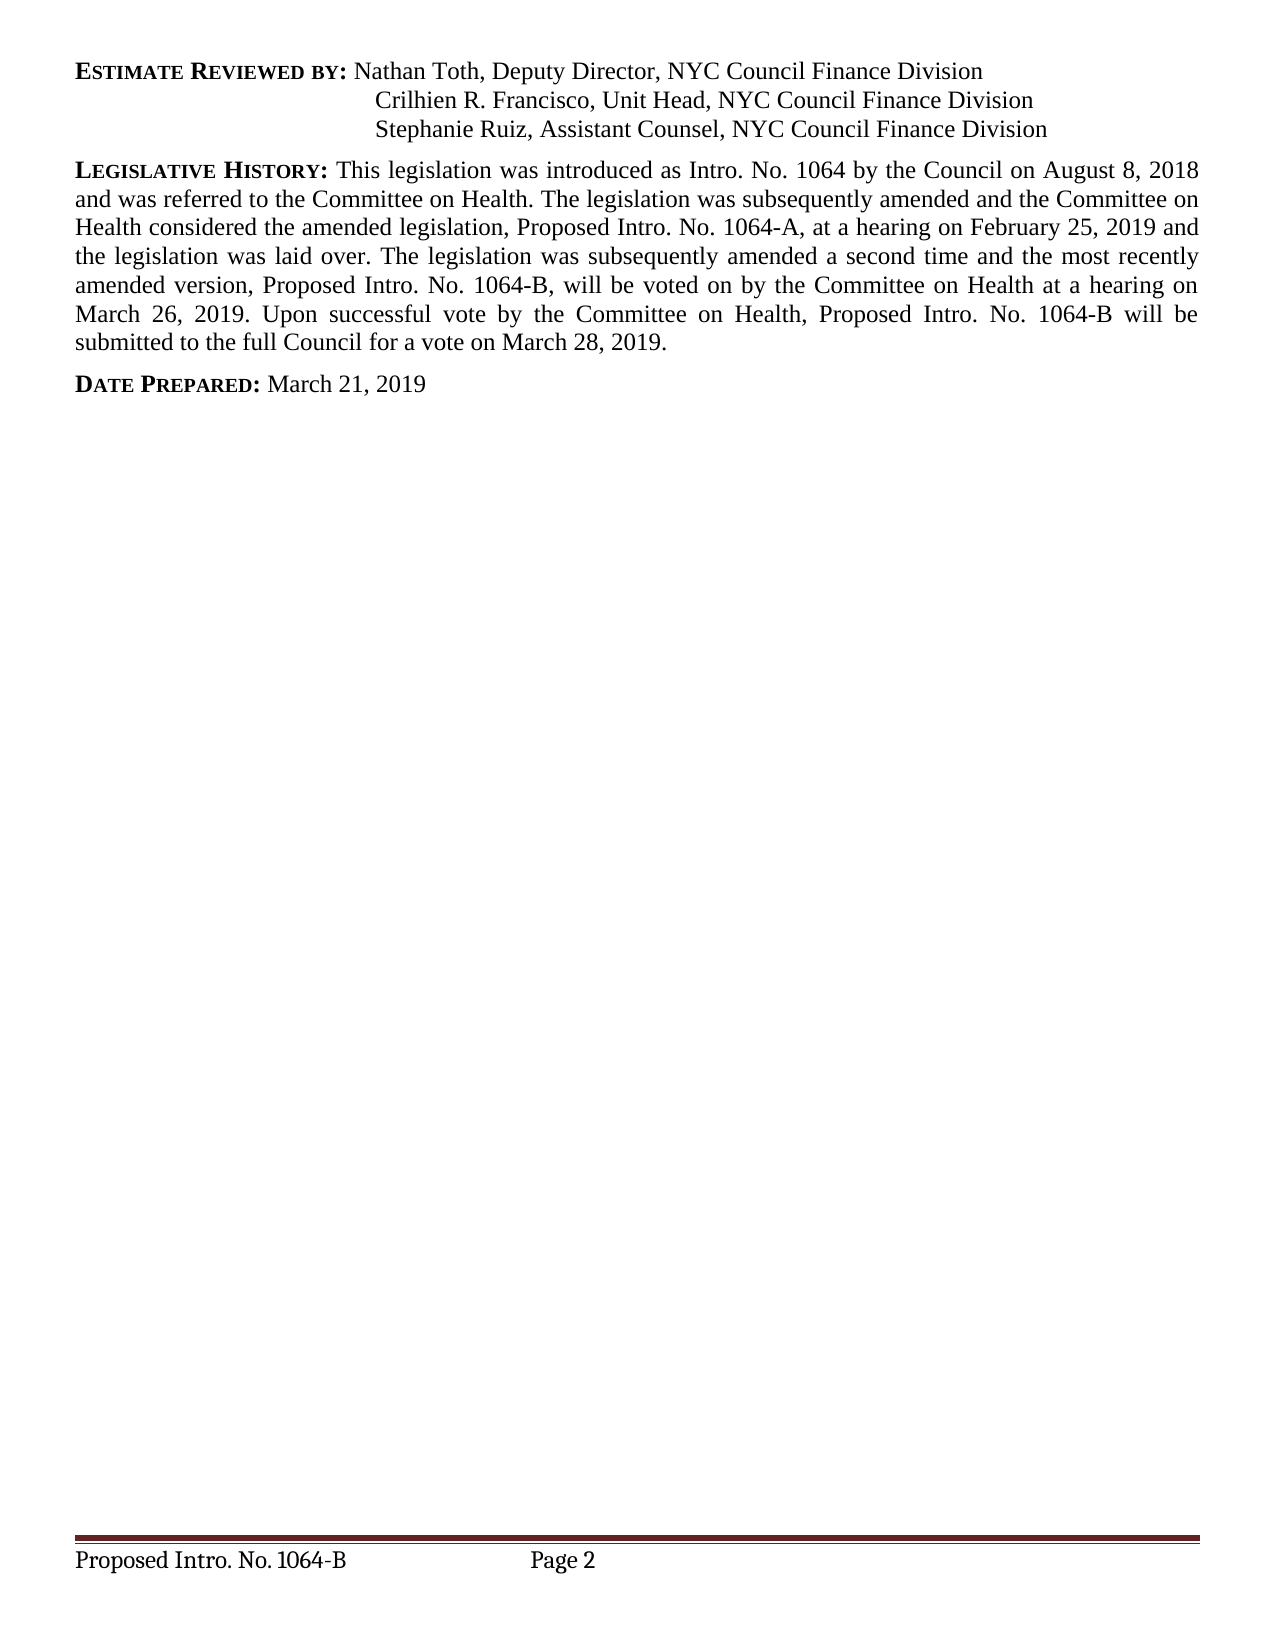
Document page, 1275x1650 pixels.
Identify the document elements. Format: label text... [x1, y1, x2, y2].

text Crilhien R. Francisco, Unit Head, NYC Council Finance Division [375, 85, 1200, 114]
text Estimate Reviewed by: Nathan Toth, Deputy Director, NYC Council Finance Division [75, 56, 1200, 85]
text Date Prepared: March 21, 2019 [75, 369, 1200, 397]
text Stephanie Ruiz, Assistant Counsel, NYC Council Finance Division [375, 114, 1200, 142]
text Legislative History: This legislation was introduced as Intro. No. 1064 by the Council on August 8, 2018 and was referred to the Committee on Health. The legislation was subsequently amended and the Committee on Health considered the amended legislation, Proposed Intro. No. 1064-A, at a hearing on February 25, 2019 and the legislation was laid over. The legislation was subsequently amended a second time and the most recently amended version, Proposed Intro. No. 1064-B, will be voted on by the Committee on Health at a hearing on March 26, 2019. Upon successful vote by the Committee on Health, Proposed Intro. No. 1064-B will be submitted to the full Council for a vote on March 28, 2019. [75, 155, 1200, 356]
